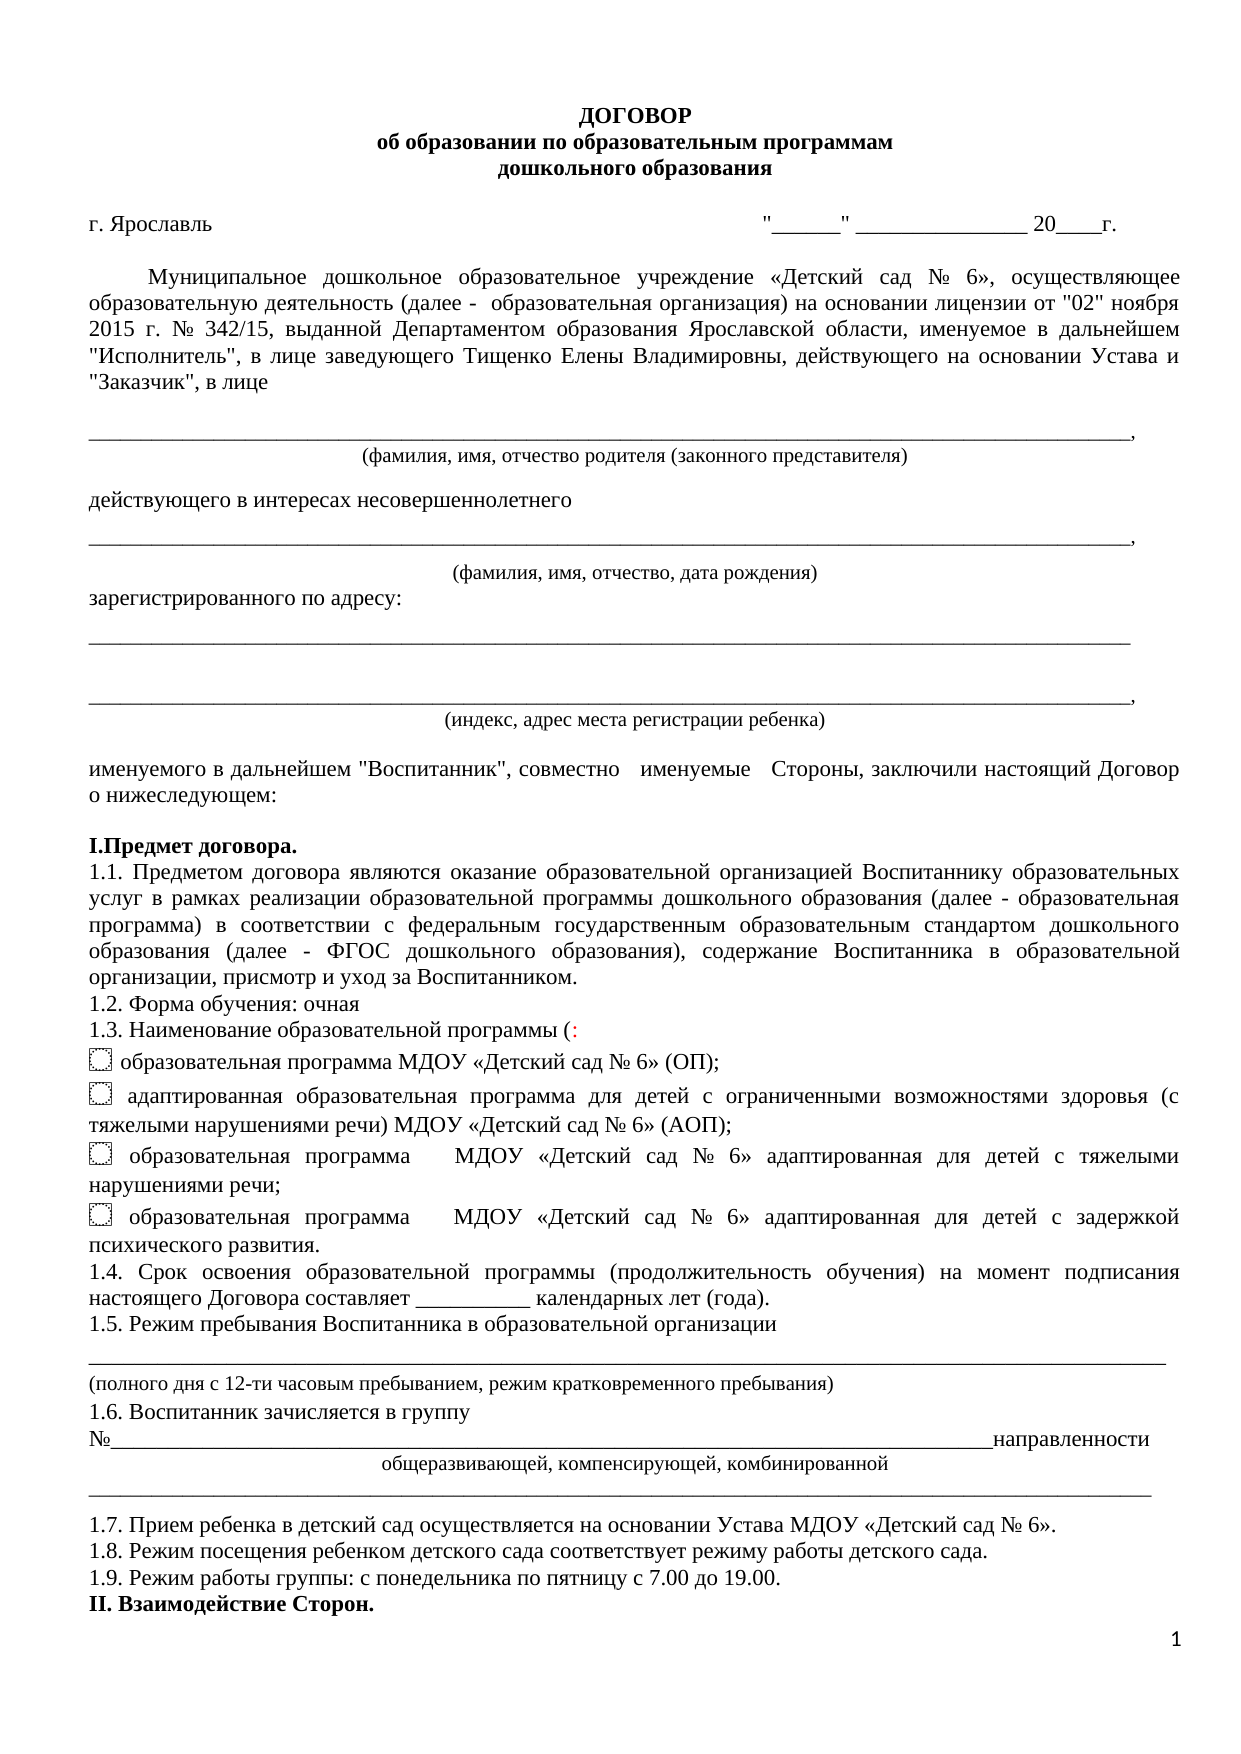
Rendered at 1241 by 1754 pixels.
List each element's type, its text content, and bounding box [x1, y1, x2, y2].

text I.Предмет договора. [89, 832, 1181, 858]
text (индекс, адрес места регистрации ребенка) [89, 707, 1181, 731]
text (фамилия, имя, отчество, дата рождения) [89, 560, 1181, 584]
text 1.5. Режим пребывания Воспитанника в образовательной организации ______________________________________________________________________________________________ (полного дня с 12-ти часовым пребыванием, режим кратковременного пребывания) [89, 1311, 1181, 1395]
text именуемого в дальнейшем "Воспитанник", совместно именуемые Стороны, заключили настоящий Договор о нижеследующем: [89, 755, 1181, 808]
text ⃞ образовательная программа МДОУ «Детский сад № 6» адаптированная для детей с тяжелыми нарушениями речи; [89, 1137, 1181, 1197]
text ⃞ образовательная программа МДОУ «Детский сад № 6» адаптированная для детей с задержкой психического развития. [89, 1197, 1181, 1258]
text ______________________________________________________________________________________________________ [89, 1475, 1181, 1499]
text 1.4. Срок освоения образовательной программы (продолжительность обучения) на момент подписания настоящего Договора составляет __________ календарных лет (года). [89, 1258, 1181, 1311]
text общеразвивающей, компенсирующей, комбинированной [89, 1451, 1181, 1475]
text действующего в интересах несовершеннолетнего ____________________________________________________________________________________________________, [89, 486, 1181, 548]
text ____________________________________________________________________________________________________, [89, 418, 1181, 443]
text зарегистрированного по адресу: ____________________________________________________________________________________________________ [89, 584, 1181, 647]
text 1.9. Режим работы группы: с понедельника по пятницу с 7.00 до 19.00. [89, 1564, 1181, 1590]
text II. Взаимодействие Сторон. [89, 1590, 1181, 1616]
text г. Ярославль "______" _______________ 20____г. [89, 210, 1181, 236]
text ДОГОВОР об образовании по образовательным программам дошкольного образования [89, 102, 1181, 181]
text ⃞ образовательная программа МДОУ «Детский сад № 6» (ОП); [89, 1042, 1181, 1077]
text 1.2. Форма обучения: очная [89, 990, 1181, 1016]
text Муниципальное дошкольное образовательное учреждение «Детский сад № 6», осуществляющее образовательную деятельность (далее - образовательная организация) на основании лицензии от "02" ноября 2015 г. № 342/15, выданной Департаментом образования Ярославской области, именуемое в дальнейшем "Исполнитель", в лице заведующего Тищенко Елены Владимировны, действующего на основании Устава и "Заказчик", в лице [89, 263, 1181, 394]
text 1.1. Предметом договора являются оказание образовательной организацией Воспитаннику образовательных услуг в рамках реализации образовательной программы дошкольного образования (далее - образовательная программа) в соответствии с федеральным государственным образовательным стандартом дошкольного образования (далее - ФГОС дошкольного образования), содержание Воспитанника в образовательной организации, присмотр и уход за Воспитанником. [89, 858, 1181, 990]
text 1.8. Режим посещения ребенком детского сада соответствует режиму работы детского сада. [89, 1537, 1181, 1564]
text (фамилия, имя, отчество родителя (законного представителя) [89, 443, 1181, 467]
text 1.6. Воспитанник зачисляется в группу №_____________________________________________________________________________направленности [89, 1398, 1181, 1451]
text 1.7. Прием ребенка в детский сад осуществляется на основании Устава МДОУ «Детский сад № 6». [89, 1511, 1181, 1537]
text 1.3. Наименование образовательной программы (: [89, 1016, 1181, 1042]
text ____________________________________________________________________________________________________, [89, 683, 1181, 707]
text ⃞ адаптированная образовательная программа для детей с ограниченными возможностями здоровья (с тяжелыми нарушениями речи) МДОУ «Детский сад № 6» (АОП); [89, 1077, 1181, 1137]
